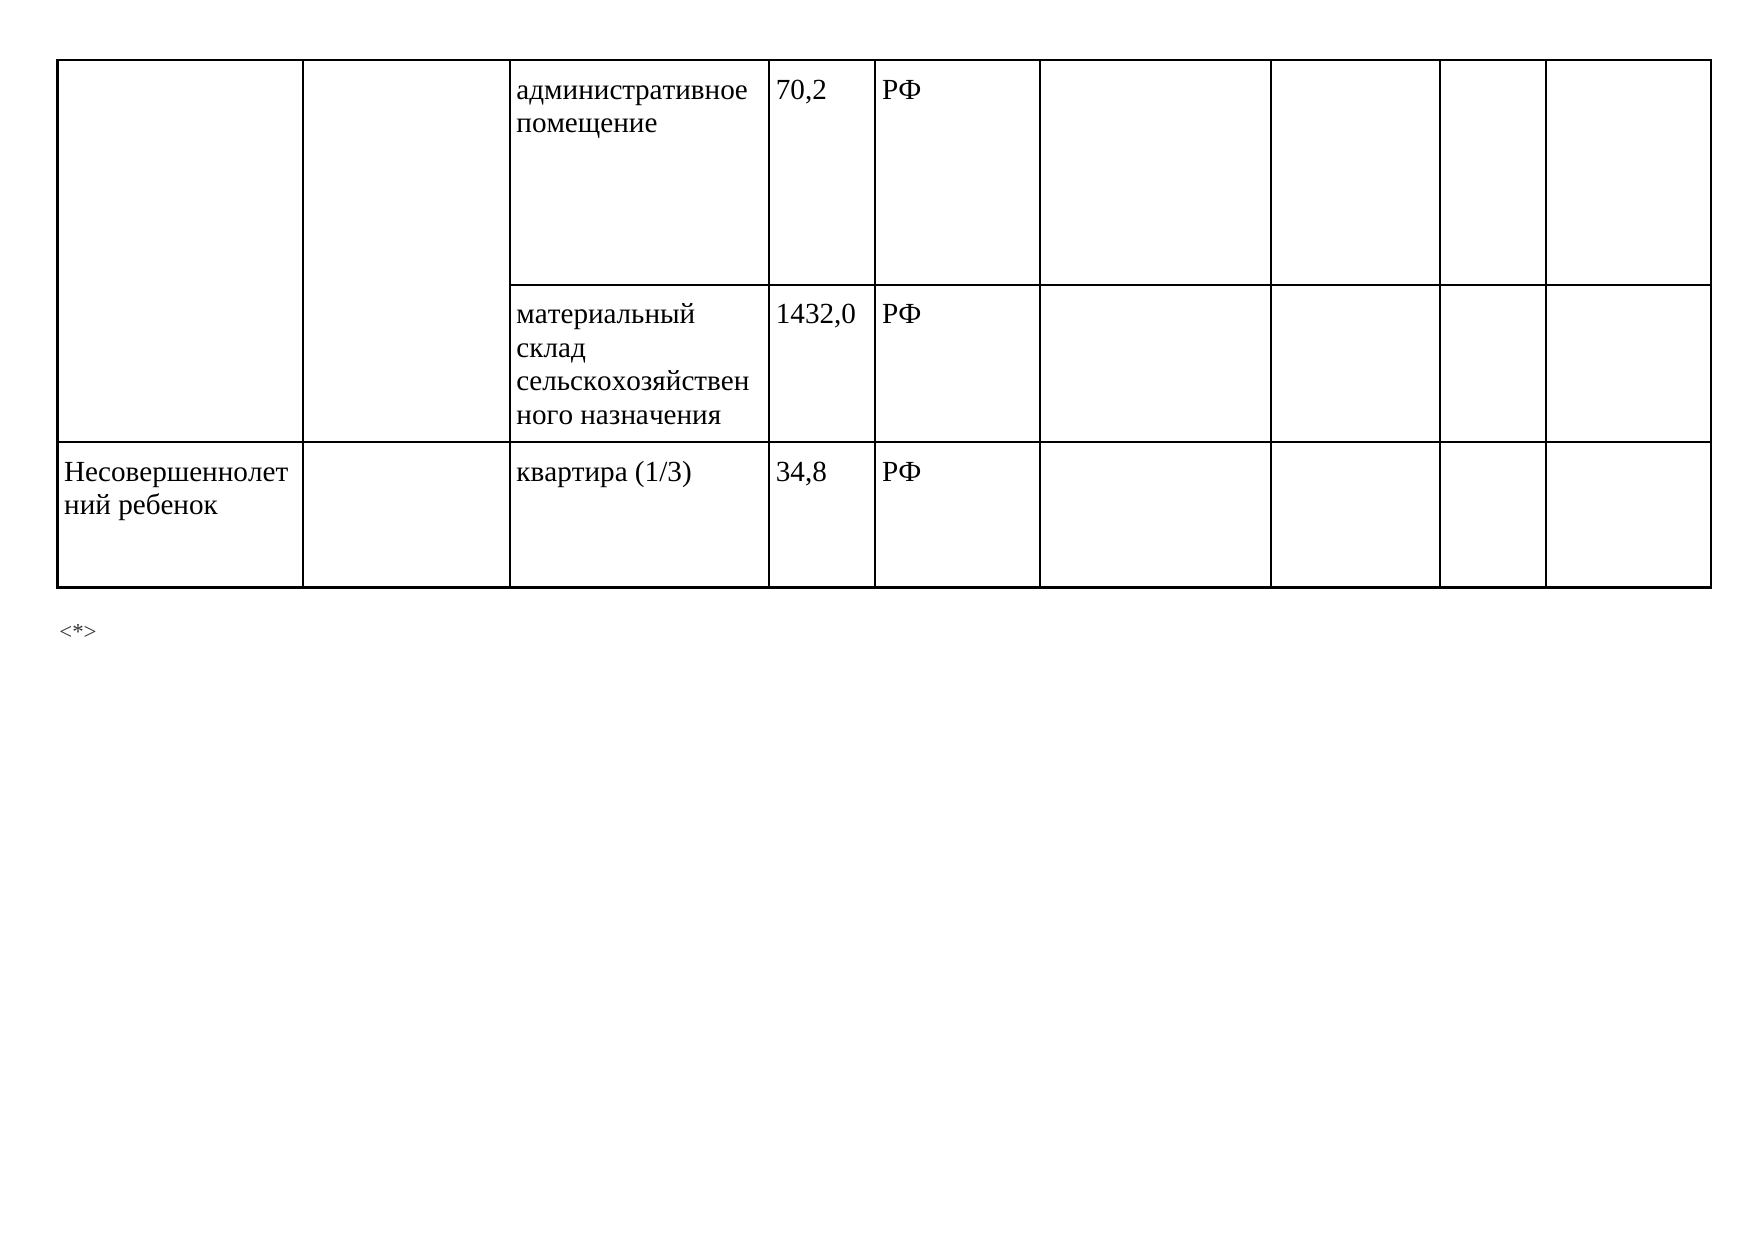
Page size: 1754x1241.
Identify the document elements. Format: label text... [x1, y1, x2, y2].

text <*> [59, 618, 1695, 644]
table_cell [1041, 286, 1270, 441]
table_cell Несовершеннолетний ребенок [59, 443, 302, 586]
table_cell [1272, 61, 1439, 284]
table_cell [1272, 286, 1439, 441]
table_cell РФ [876, 443, 1039, 586]
table_cell [1441, 286, 1545, 441]
table_cell материальный склад сельскохозяйственного назначения [511, 286, 768, 441]
table_cell [304, 443, 509, 586]
table_cell 70,2 [770, 61, 874, 284]
table_cell 34,8 [770, 443, 874, 586]
table_cell [1272, 443, 1439, 586]
table_cell [1441, 61, 1545, 284]
table_cell [1547, 286, 1710, 441]
table_cell административное помещение [511, 61, 768, 284]
table_cell квартира (1/3) [511, 443, 768, 586]
table_cell РФ [876, 286, 1039, 441]
table_cell [1441, 443, 1545, 586]
table_cell [1041, 61, 1270, 284]
table_cell [1041, 443, 1270, 586]
table_cell 1432,0 [770, 286, 874, 441]
table_cell [1547, 61, 1710, 284]
table_cell РФ [876, 61, 1039, 284]
table_cell [1547, 443, 1710, 586]
